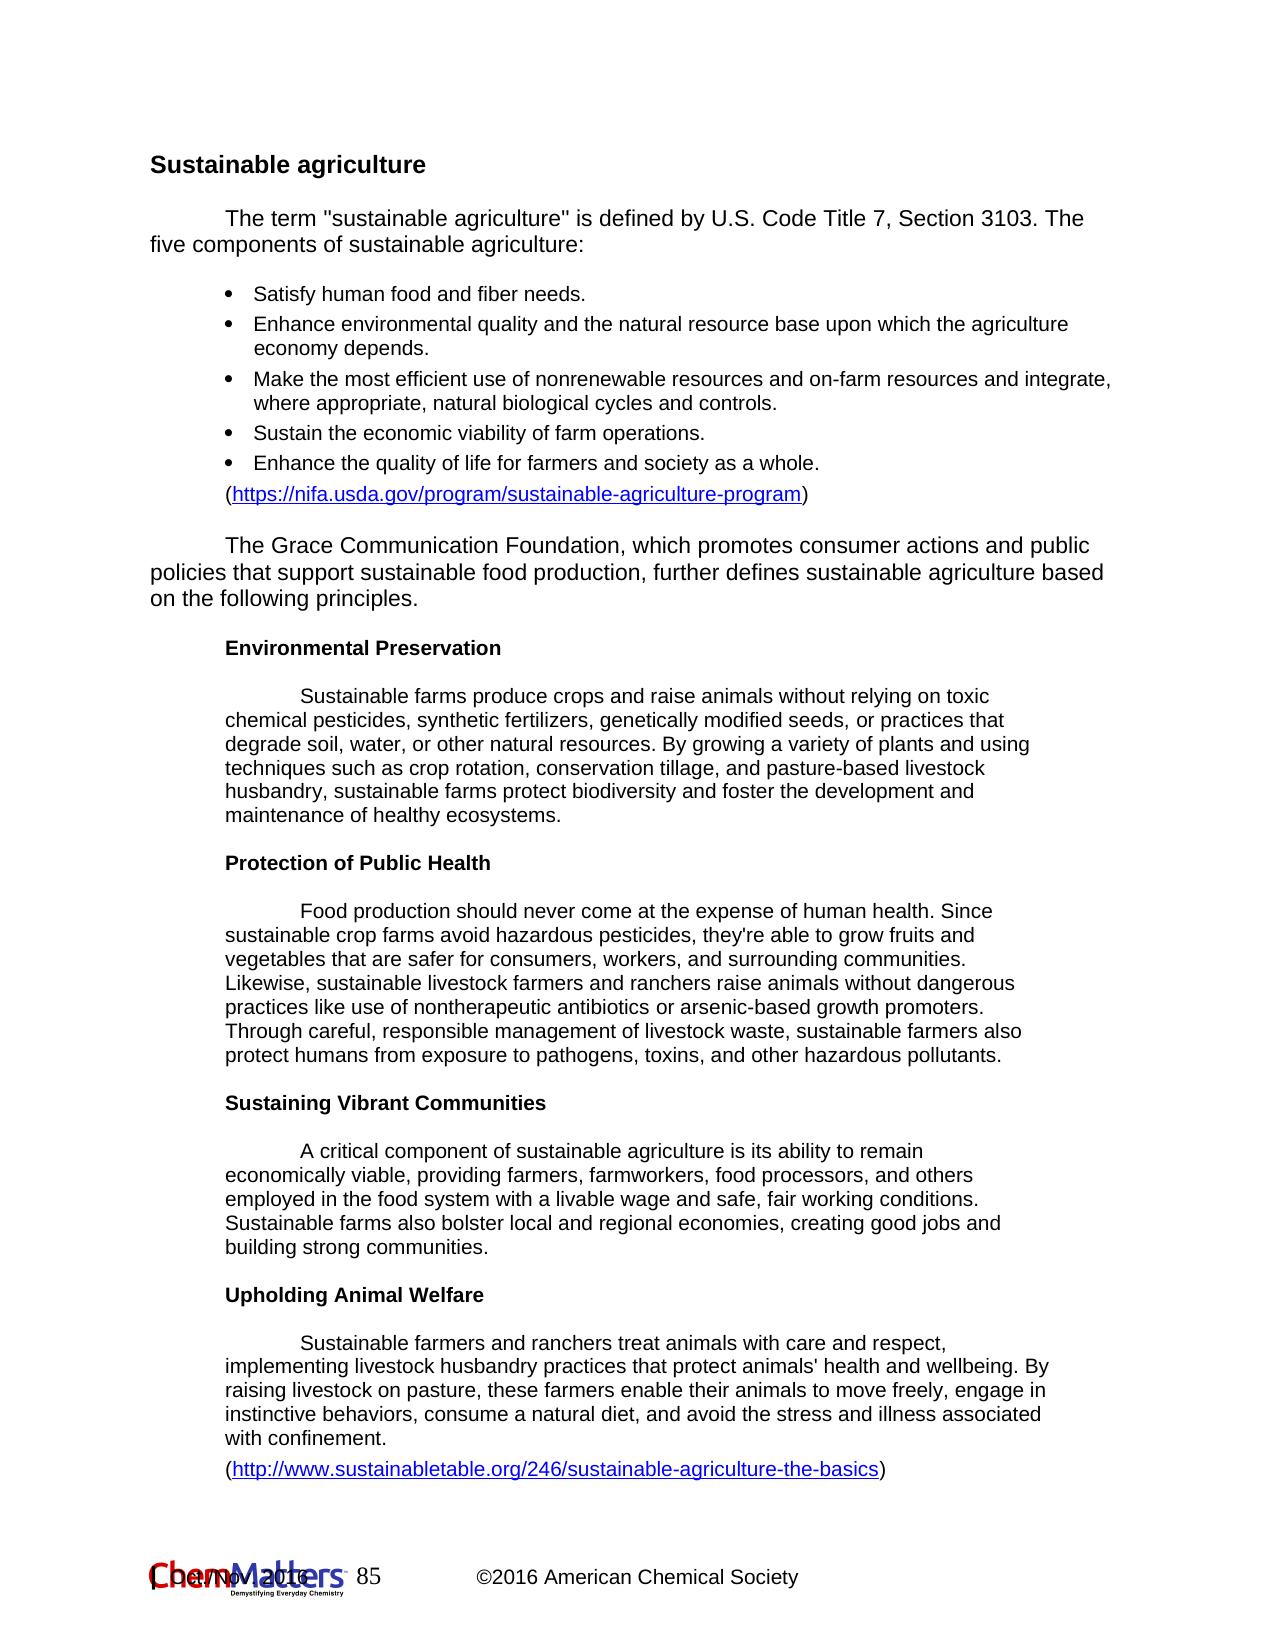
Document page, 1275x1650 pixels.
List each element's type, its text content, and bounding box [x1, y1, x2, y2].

list Enhance the quality of life for farmers and society as a whole. [225, 451, 1125, 475]
text Sustainable agriculture [150, 150, 1125, 179]
text The Grace Communication Foundation, which promotes consumer actions and public policies that support sustainable food production, further defines sustainable agriculture based on the following principles. [150, 532, 1125, 612]
text Environmental Preservation [225, 636, 1125, 659]
list Make the most efficient use of nonrenewable resources and on-farm resources and integrate, where appropriate, natural biological cycles and controls. [225, 366, 1125, 414]
list Satisfy human food and fiber needs. [225, 282, 1125, 306]
list Enhance environmental quality and the natural resource base upon which the agriculture economy depends. [225, 312, 1125, 360]
list Sustain the economic viability of farm operations. [225, 421, 1125, 445]
text (http://www.sustainabletable.org/246/sustainable-agriculture-the-basics) [225, 1457, 1050, 1481]
text Food production should never come at the expense of human health. Since sustainable crop farms avoid hazardous pesticides, they're able to grow fruits and vegetables that are safer for consumers, workers, and surrounding communities. Likewise, sustainable livestock farmers and ranchers raise animals without dangerous practices like use of nontherapeutic antibiotics or arsenic-based growth promoters. Through careful, responsible management of livestock waste, sustainable farmers also protect humans from exposure to pathogens, toxins, and other hazardous pollutants. [225, 899, 1050, 1067]
text Upholding Animal Welfare [225, 1282, 1050, 1306]
picture [149, 1560, 348, 1597]
text A critical component of sustainable agriculture is its ability to remain economically viable, providing farmers, farmworkers, food processors, and others employed in the food system with a livable wage and safe, fair working conditions. Sustainable farms also bolster local and regional economies, creating good jobs and building strong communities. [225, 1139, 1050, 1258]
text The term ''sustainable agriculture'' is defined by U.S. Code Title 7, Section 3103. The five components of sustainable agriculture: [150, 205, 1125, 258]
text (https://nifa.usda.gov/program/sustainable-agriculture-program) [150, 482, 1125, 506]
text Sustaining Vibrant Communities [225, 1091, 1050, 1115]
text Protection of Public Health [225, 851, 1050, 875]
text Sustainable farms produce crops and raise animals without relying on toxic chemical pesticides, synthetic fertilizers, genetically modified seeds, or practices that degrade soil, water, or other natural resources. By growing a variety of plants and using techniques such as crop rotation, conservation tillage, and pasture-based livestock husbandry, sustainable farms protect biodiversity and foster the development and maintenance of healthy ecosystems. [225, 683, 1050, 827]
text Sustainable farmers and ranchers treat animals with care and respect, implementing livestock husbandry practices that protect animals' health and wellbeing. By raising livestock on pasture, these farmers enable their animals to move freely, engage in instinctive behaviors, consume a natural diet, and avoid the stress and illness associated with confinement. [225, 1330, 1050, 1450]
